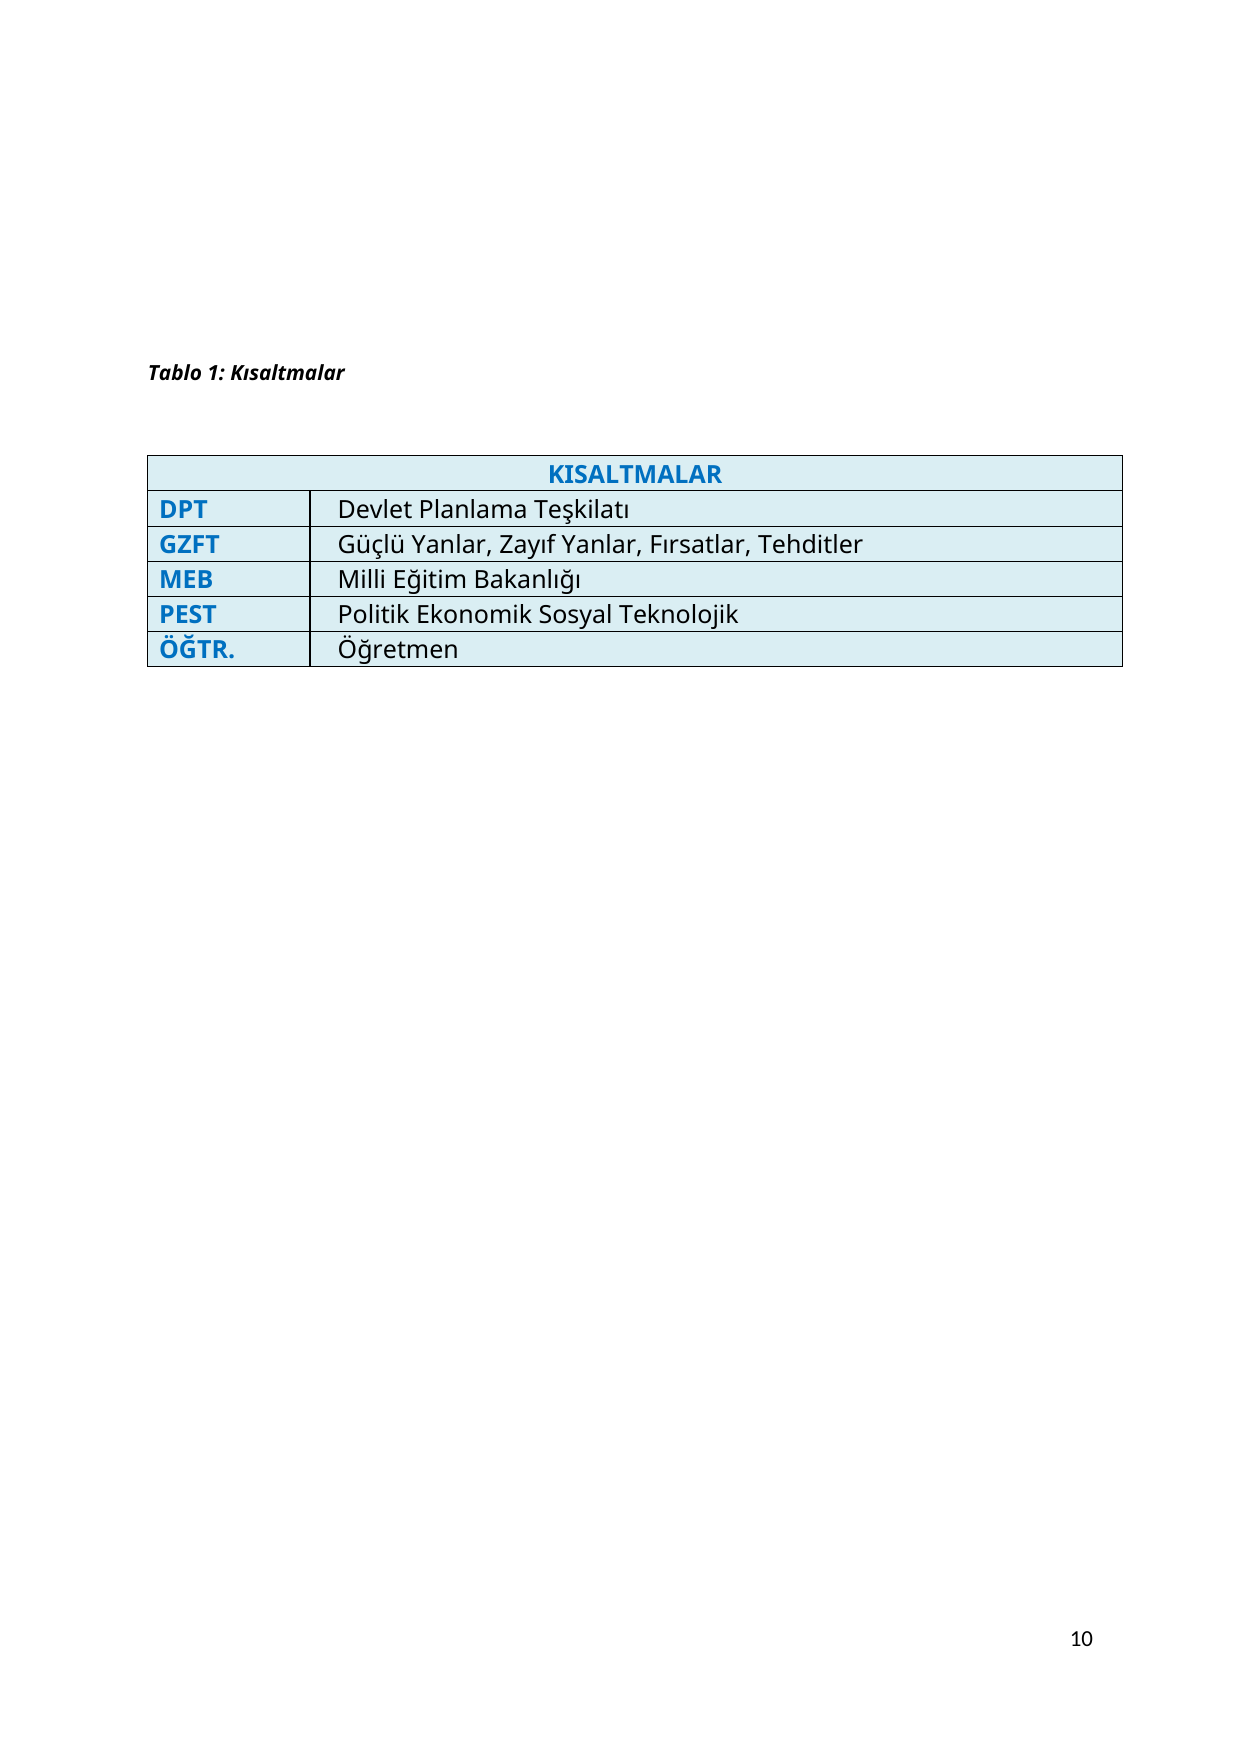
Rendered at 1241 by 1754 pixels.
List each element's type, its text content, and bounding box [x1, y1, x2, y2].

table_header KISALTMALAR [148, 456, 1122, 490]
table_cell DPT [148, 491, 309, 526]
table_cell Öğretmen [311, 632, 1122, 666]
table_cell Milli Eğitim Bakanlığı [311, 562, 1122, 596]
table_cell GZFT [148, 527, 309, 561]
table_cell PEST [148, 597, 309, 631]
table_cell ÖĞTR. [148, 632, 309, 666]
table_cell MEB [148, 562, 309, 596]
table_cell Politik Ekonomik Sosyal Teknolojik [311, 597, 1122, 631]
subtitle Tablo 1: Kısaltmalar [148, 358, 1093, 386]
table_cell Güçlü Yanlar, Zayıf Yanlar, Fırsatlar, Tehditler [311, 527, 1122, 561]
table_cell Devlet Planlama Teşkilatı [311, 491, 1122, 526]
